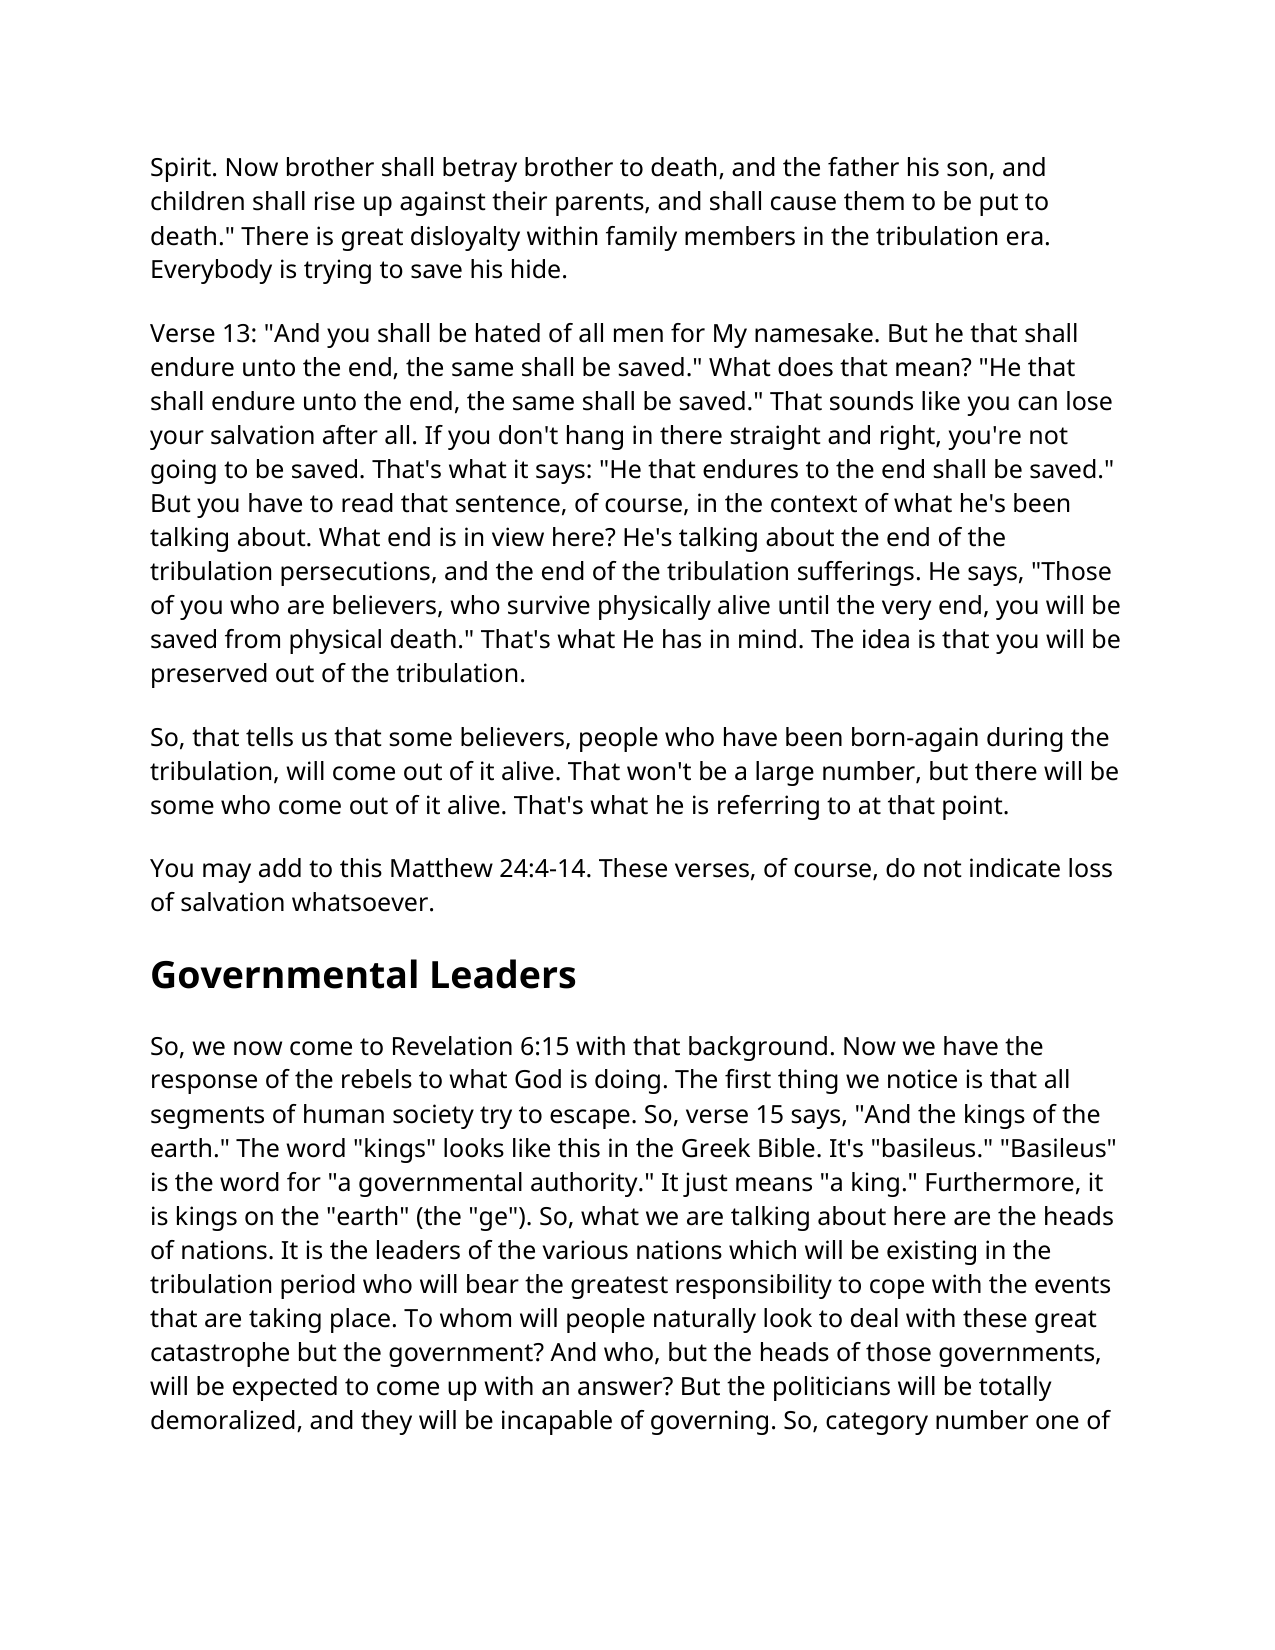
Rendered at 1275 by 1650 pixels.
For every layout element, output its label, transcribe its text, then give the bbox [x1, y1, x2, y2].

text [150, 150, 1125, 286]
text So, that tells us that some believers, people who have been born-again during the tribulation, will come out of it alive. That won't be a large number, but there will be some who come out of it alive. That's what he is referring to at that point. [150, 719, 1125, 821]
text Verse 13: "And you shall be hated of all men for My namesake. But he that shall endure unto the end, the same shall be saved." What does that mean? "He that shall endure unto the end, the same shall be saved." That sounds like you can lose your salvation after all. If you don't hang in there straight and right, you're not going to be saved. That's what it says: "He that endures to the end shall be saved." But you have to read that sentence, of course, in the context of what he's been talking about. What end is in view here? He's talking about the end of the tribulation persecutions, and the end of the tribulation sufferings. He says, "Those of you who are believers, who survive physically alive until the very end, you will be saved from physical death." That's what He has in mind. The idea is that you will be preserved out of the tribulation. [150, 315, 1125, 690]
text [150, 1028, 1125, 1437]
text Governmental Leaders [150, 948, 1125, 999]
text You may add to this Matthew 24:4-14. These verses, of course, do not indicate loss of salvation whatsoever. [150, 851, 1125, 919]
